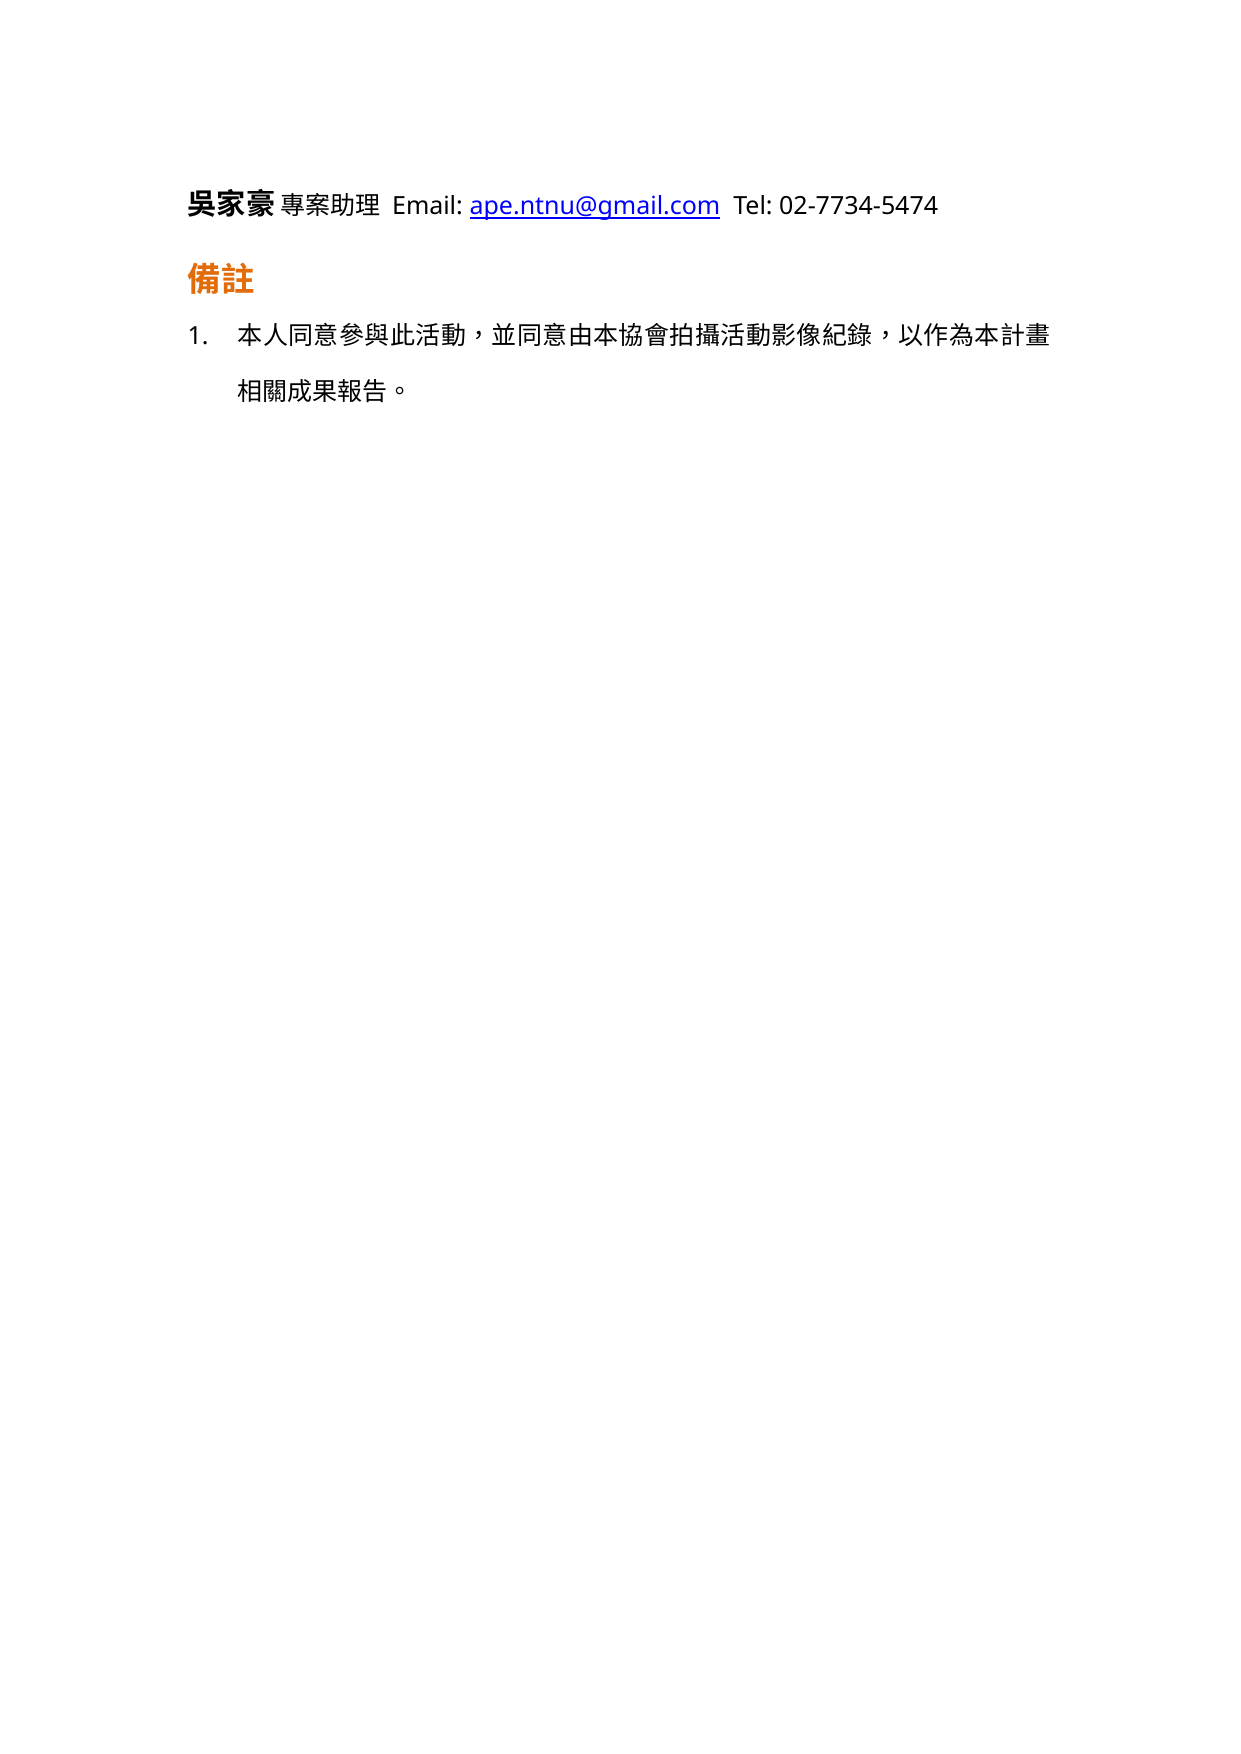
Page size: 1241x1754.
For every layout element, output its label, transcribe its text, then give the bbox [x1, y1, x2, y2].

text 備註 [187, 239, 1053, 314]
list 本人同意參與此活動，並同意由本協會拍攝活動影像紀錄，以作為本計畫相關成果報告。 [187, 314, 1053, 408]
text 吳家豪 專案助理 Email: ape.ntnu@gmail.com Tel: 02-7734-5474 [187, 164, 1053, 239]
